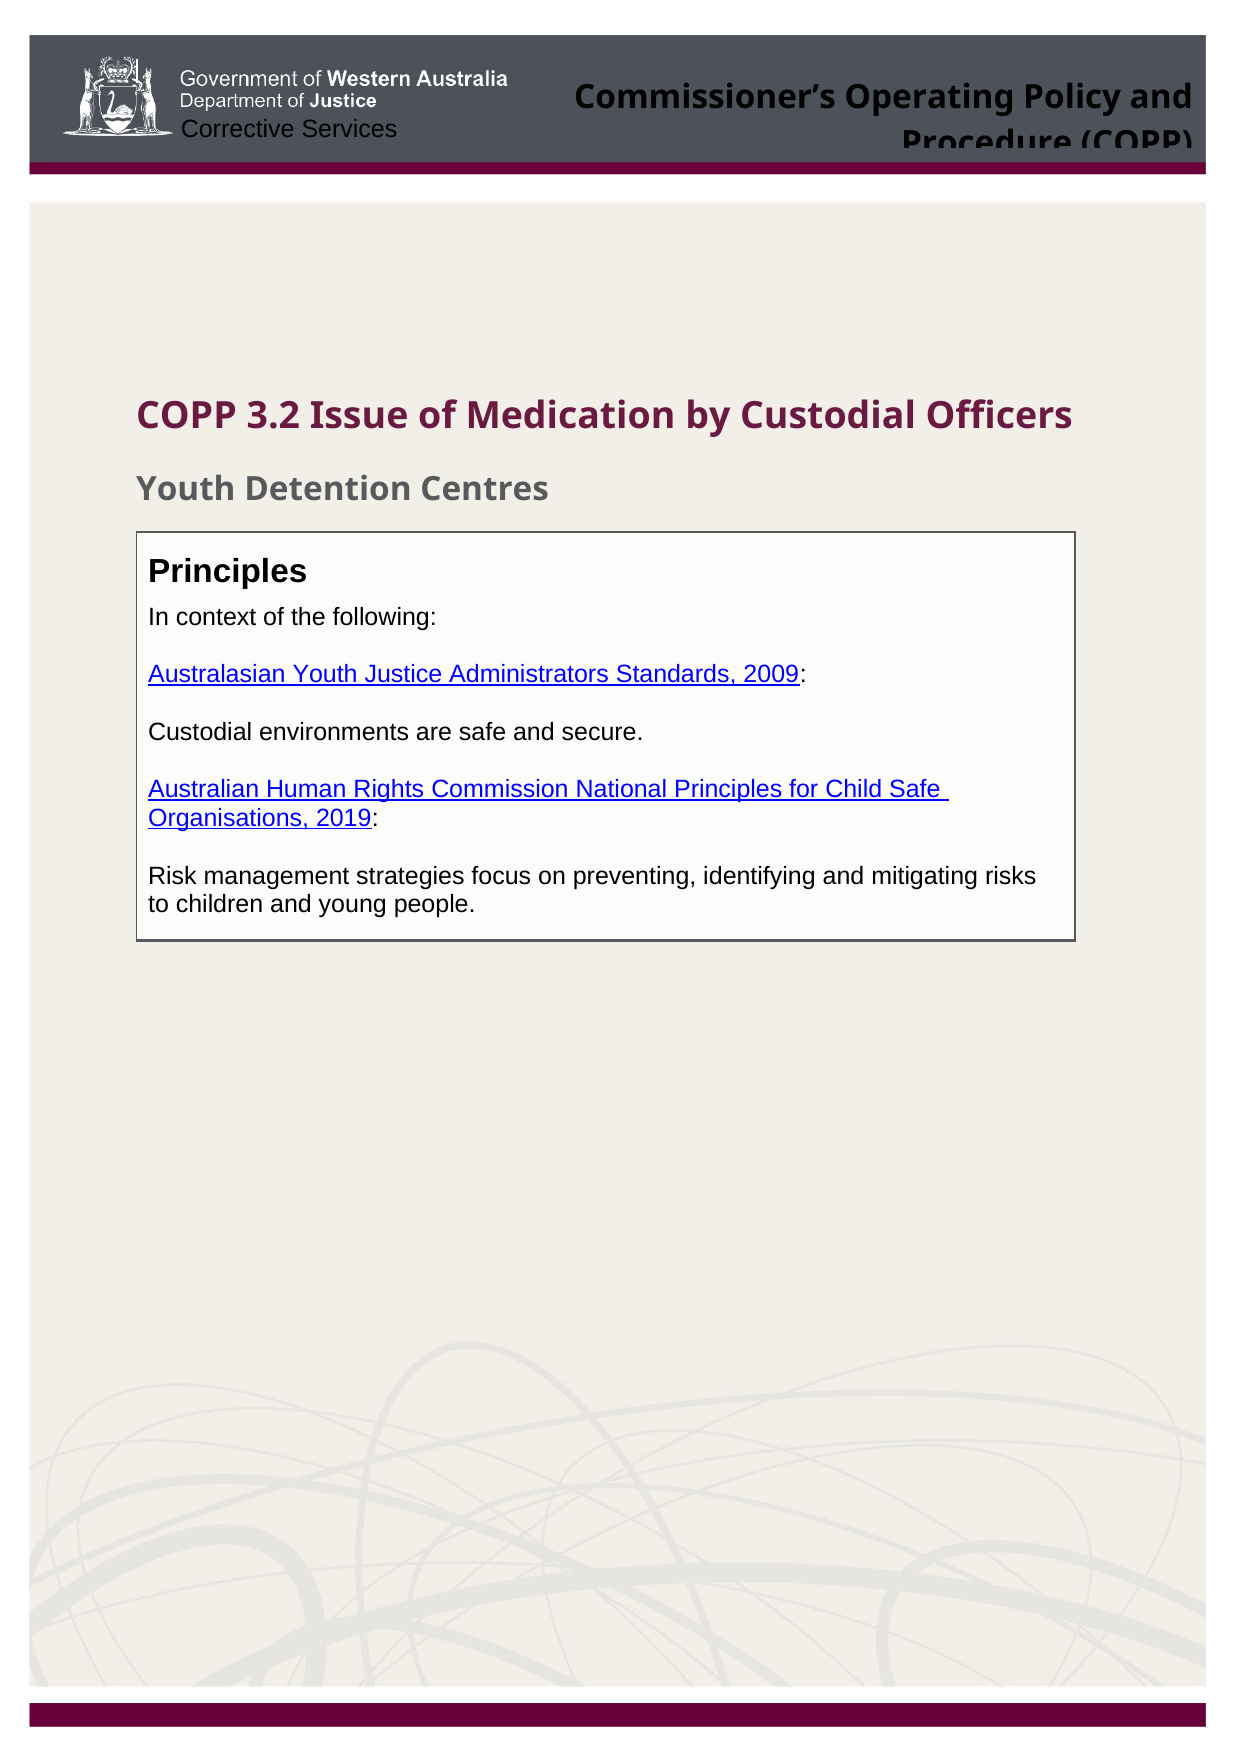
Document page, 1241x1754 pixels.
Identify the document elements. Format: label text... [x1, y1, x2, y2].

title COPP 3.2 Issue of Medication by Custodial Officers [136, 389, 1092, 440]
table_header Principles In context of the following: Australasian Youth Justice Administrators Standards, 2009: Custodial environments are safe and secure. Australian Human Rights Commission National Principles for Child Safe Organisations, 2019: Risk management strategies focus on preventing, identifying and mitigating risks to children and young people. [137, 533, 1074, 939]
subtitle Youth Detention Centres [136, 465, 1092, 510]
picture [0, 1, 1239, 1754]
